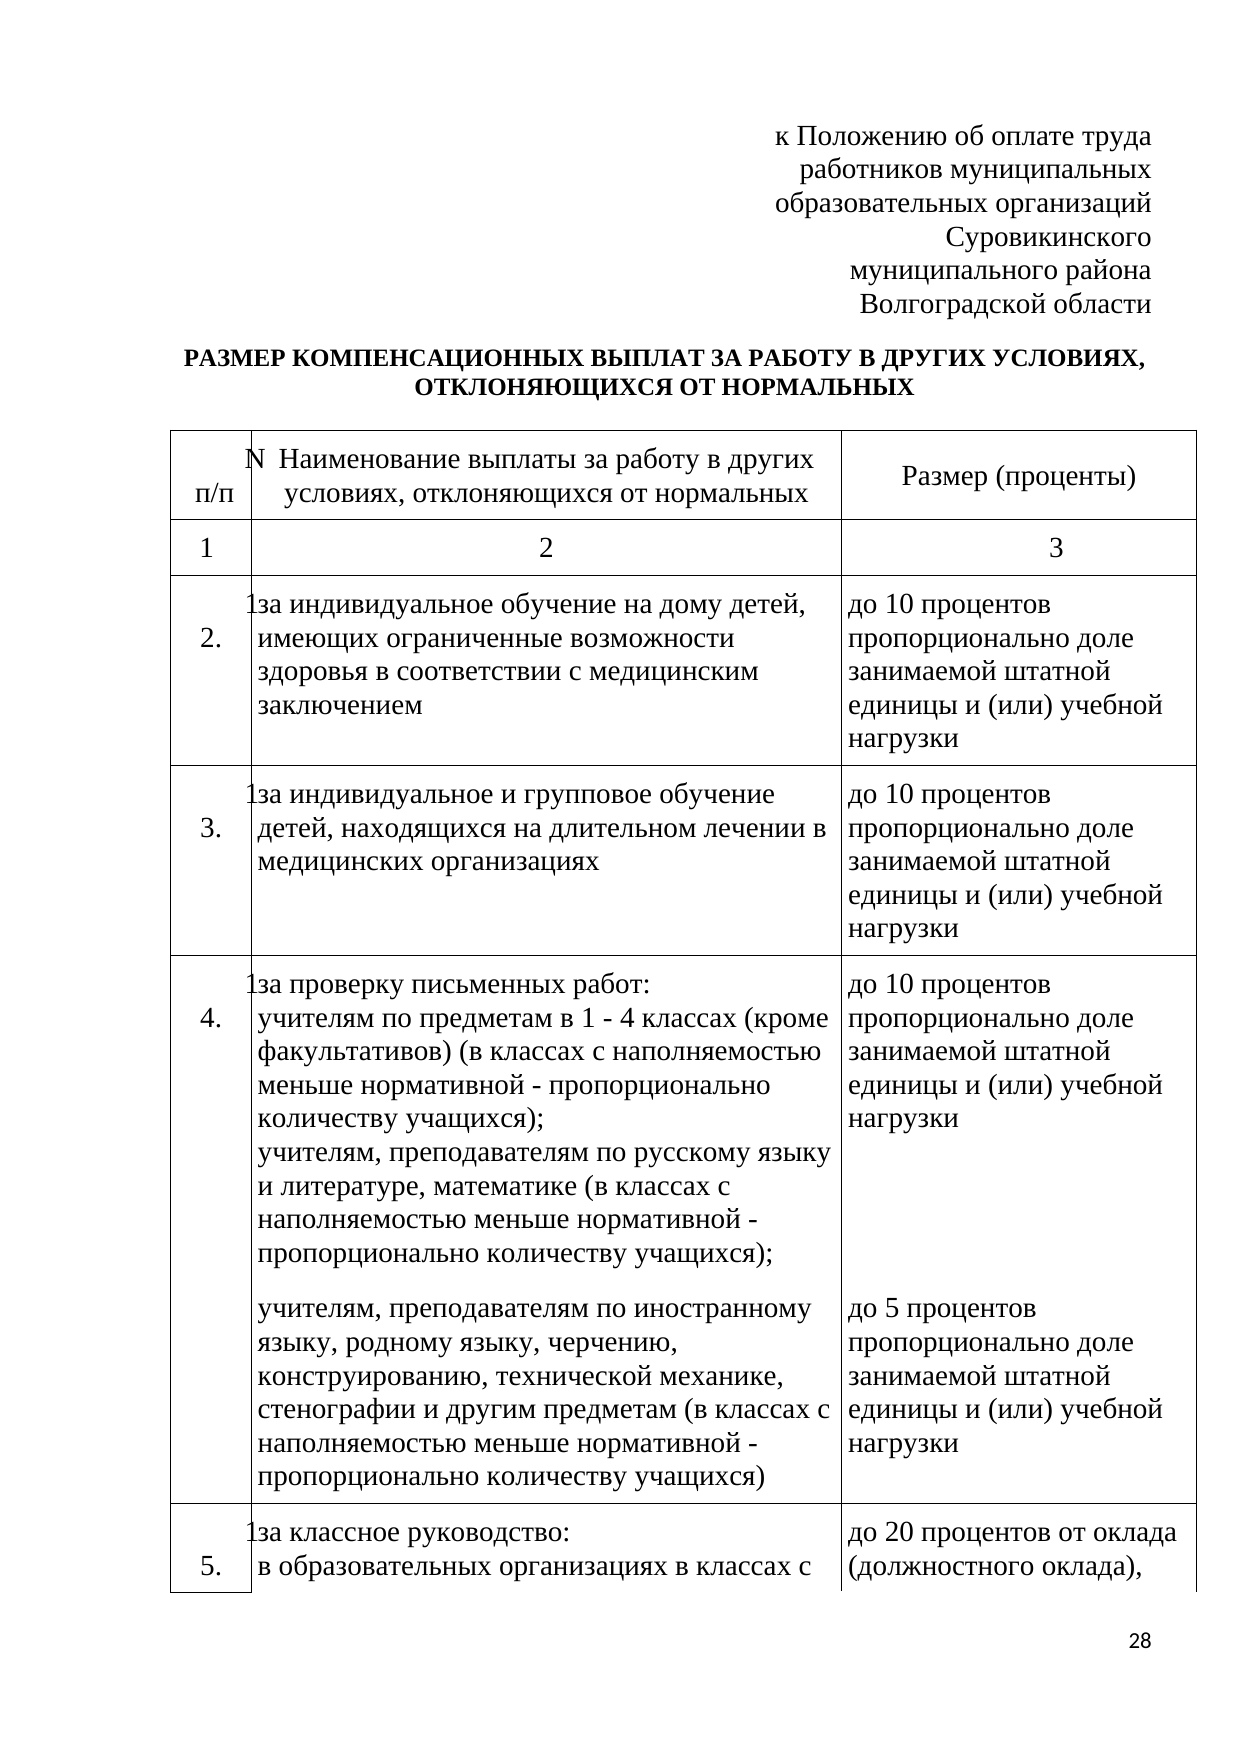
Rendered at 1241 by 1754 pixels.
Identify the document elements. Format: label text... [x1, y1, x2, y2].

table_cell за индивидуальное обучение на дому детей, имеющих ограниченные возможности здоровья в соответствии с медицинским заключением [252, 576, 841, 765]
table_cell до 10 процентов пропорционально доле занимаемой штатной единицы и (или) учебной нагрузки [842, 766, 1196, 955]
table_cell 14. [171, 956, 251, 1502]
table_header Размер (проценты) [842, 431, 1196, 519]
table_cell до 10 процентов пропорционально доле занимаемой штатной единицы и (или) учебной нагрузки [842, 956, 1196, 1279]
table_cell 12. [171, 576, 251, 765]
title ОТКЛОНЯЮЩИХСЯ ОТ НОРМАЛЬНЫХ [177, 372, 1152, 401]
text работников муниципальных [177, 152, 1152, 185]
table_cell 3 [842, 520, 1196, 575]
table_cell 1 [171, 520, 251, 575]
table_cell до 5 процентов пропорционально доле занимаемой штатной единицы и (или) учебной нагрузки [842, 1279, 1196, 1502]
table_cell учителям, преподавателям по иностранному языку, родному языку, черчению, конструированию, технической механике, стенографии и другим предметам (в классах с наполняемостью меньше нормативной - пропорционально количеству учащихся) [252, 1279, 841, 1502]
table_cell за проверку письменных работ: учителям по предметам в 1 - 4 классах (кроме факультативов) (в классах с наполняемостью меньше нормативной - пропорционально количеству учащихся); учителям, преподавателям по русскому языку и литературе, математике (в классах с наполняемостью меньше нормативной - пропорционально количеству учащихся); [252, 956, 841, 1279]
text Суровикинского [177, 219, 1152, 252]
table_header N п/п [171, 431, 251, 519]
table_cell за индивидуальное и групповое обучение детей, находящихся на длительном лечении в медицинских организациях [252, 766, 841, 955]
table_cell 2 [252, 520, 841, 575]
table_header Наименование выплаты за работу в других условиях, отклоняющихся от нормальных [252, 431, 841, 519]
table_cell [252, 1504, 841, 1592]
title РАЗМЕР КОМПЕНСАЦИОННЫХ ВЫПЛАТ ЗА РАБОТУ В ДРУГИХ УСЛОВИЯХ, [177, 343, 1152, 372]
text муниципального района [177, 252, 1152, 286]
text к Положению об оплате труда [177, 118, 1152, 152]
table_cell 13. [171, 766, 251, 955]
table_cell до 10 процентов пропорционально доле занимаемой штатной единицы и (или) учебной нагрузки [842, 576, 1196, 765]
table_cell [841, 1504, 1196, 1592]
text Волгоградской области [177, 286, 1152, 319]
text образовательных организаций [177, 185, 1152, 219]
table_cell 15. [171, 1504, 251, 1592]
